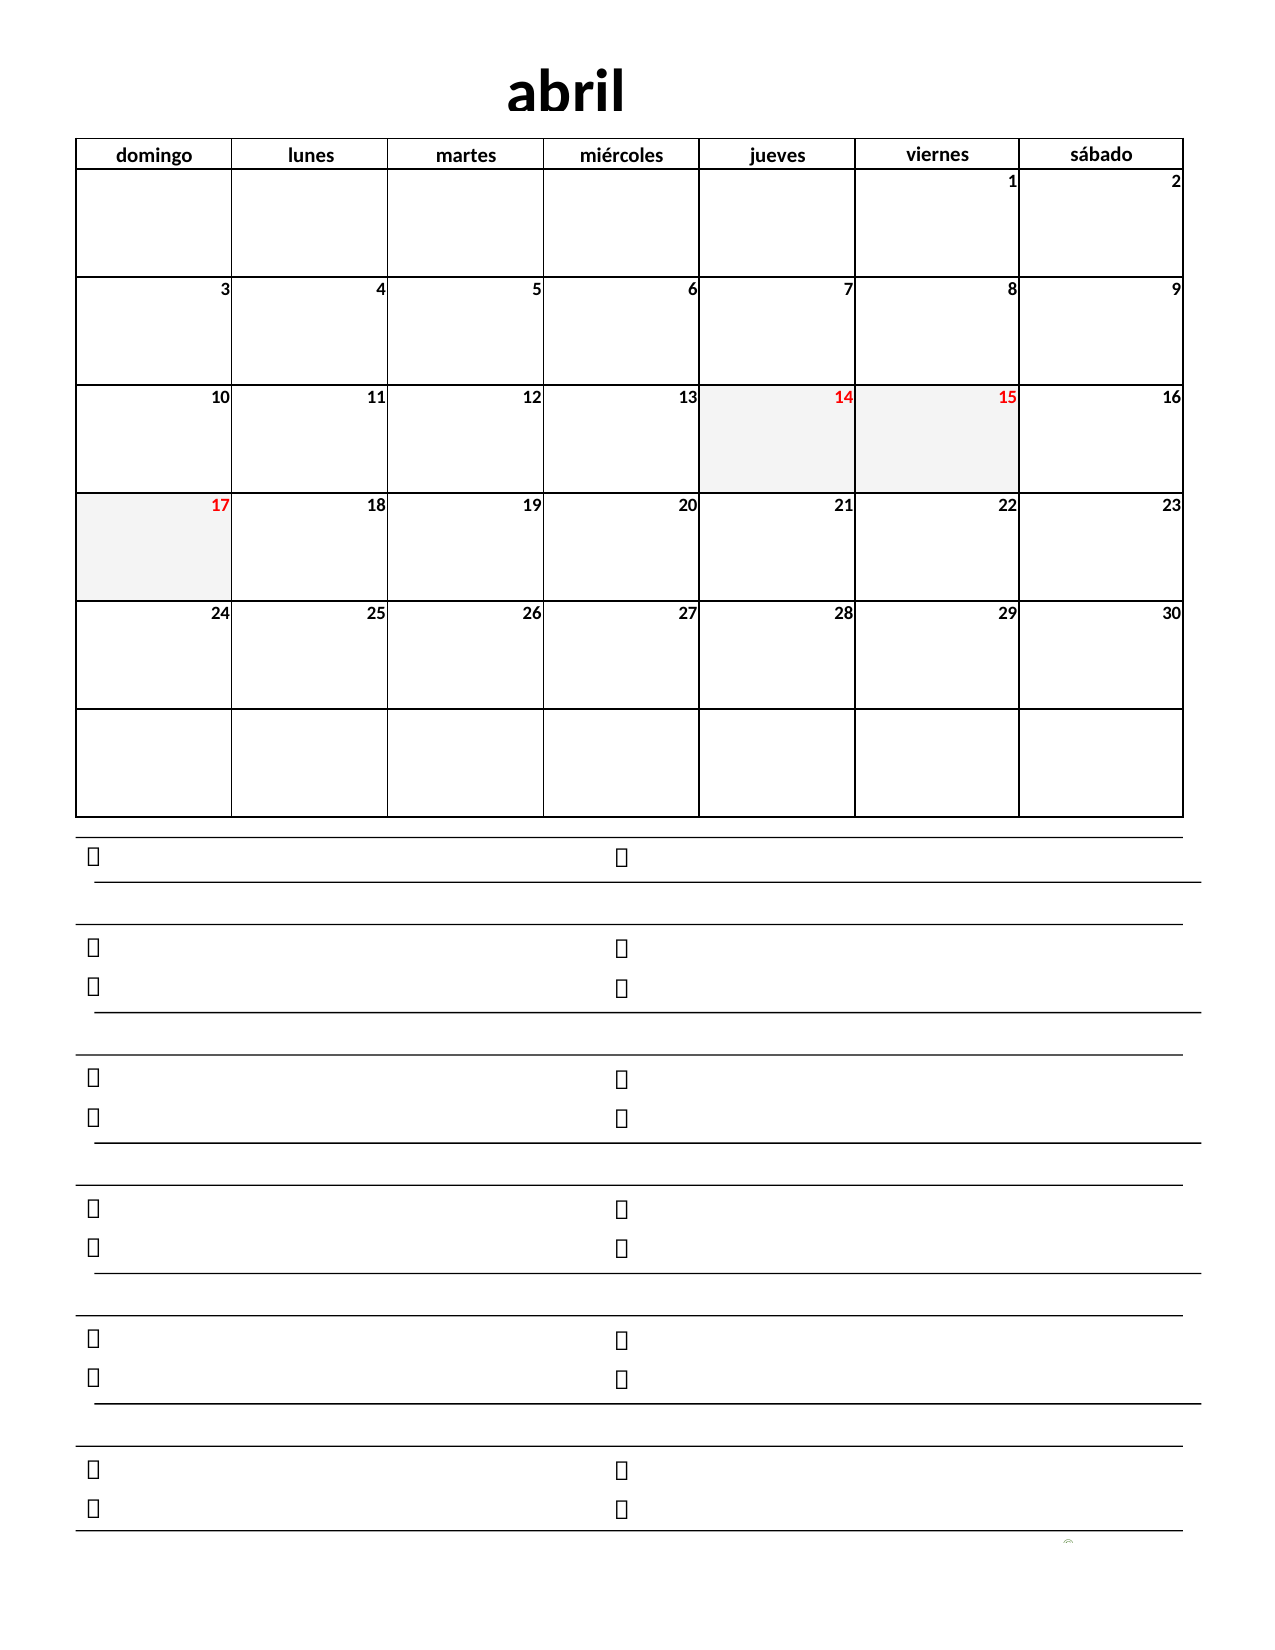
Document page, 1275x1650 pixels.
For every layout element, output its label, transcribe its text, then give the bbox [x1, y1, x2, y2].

table_header martes [388, 139, 543, 168]
text   [85, 1018, 1196, 1097]
text   [85, 1279, 1196, 1358]
table_cell 4 [232, 278, 387, 384]
table_cell 30 [1020, 602, 1182, 708]
table_cell 16 [1020, 386, 1182, 492]
table_cell 7 [700, 278, 854, 384]
text   [85, 888, 1196, 967]
table_cell 18 [232, 494, 387, 600]
table_cell 29 [856, 602, 1018, 708]
table_cell 3 [77, 278, 231, 384]
table_cell 15 [856, 386, 1018, 492]
table_cell 1 [856, 170, 1018, 276]
table_cell 26 [388, 602, 543, 708]
table_cell 13 [544, 386, 698, 492]
table_header sábado [1020, 139, 1182, 168]
table_cell 2 [1020, 170, 1182, 276]
text   [85, 838, 1196, 875]
table_cell 20 [544, 494, 698, 600]
table_cell 17 [77, 494, 231, 600]
text   [85, 1491, 1196, 1527]
text   [85, 969, 1196, 1006]
table_cell [77, 710, 231, 816]
table_cell [232, 170, 387, 276]
table_header viernes [856, 139, 1018, 168]
table_header jueves [700, 139, 854, 168]
table_cell 5 [388, 278, 543, 384]
table_cell 28 [700, 602, 854, 708]
table_cell 21 [700, 494, 854, 600]
table_cell 8 [856, 278, 1018, 384]
table_cell [544, 170, 698, 276]
table_cell [856, 710, 1018, 816]
table_header domingo [77, 139, 231, 168]
text   [85, 1409, 1196, 1488]
text   [85, 1149, 1196, 1227]
text   [85, 1360, 1196, 1397]
table_cell [544, 710, 698, 816]
table_cell [388, 170, 543, 276]
table_cell [77, 170, 231, 276]
table_cell 19 [388, 494, 543, 600]
table_cell [232, 710, 387, 816]
table_cell [700, 170, 854, 276]
table_cell 27 [544, 602, 698, 708]
table_cell 12 [388, 386, 543, 492]
table_header lunes [232, 139, 387, 168]
table_cell [388, 710, 543, 816]
table_cell 6 [544, 278, 698, 384]
table_cell 10 [77, 386, 231, 492]
table_cell [700, 710, 854, 816]
table_cell 24 [77, 602, 231, 708]
table_header miércoles [544, 139, 698, 168]
table_cell [1020, 710, 1182, 816]
table_cell 9 [1020, 278, 1182, 384]
text   [85, 1099, 1196, 1136]
text   [85, 1230, 1196, 1267]
table_cell 22 [856, 494, 1018, 600]
table_cell 25 [232, 602, 387, 708]
table_cell 23 [1020, 494, 1182, 600]
table_cell 11 [232, 386, 387, 492]
table_cell 14 [700, 386, 854, 492]
